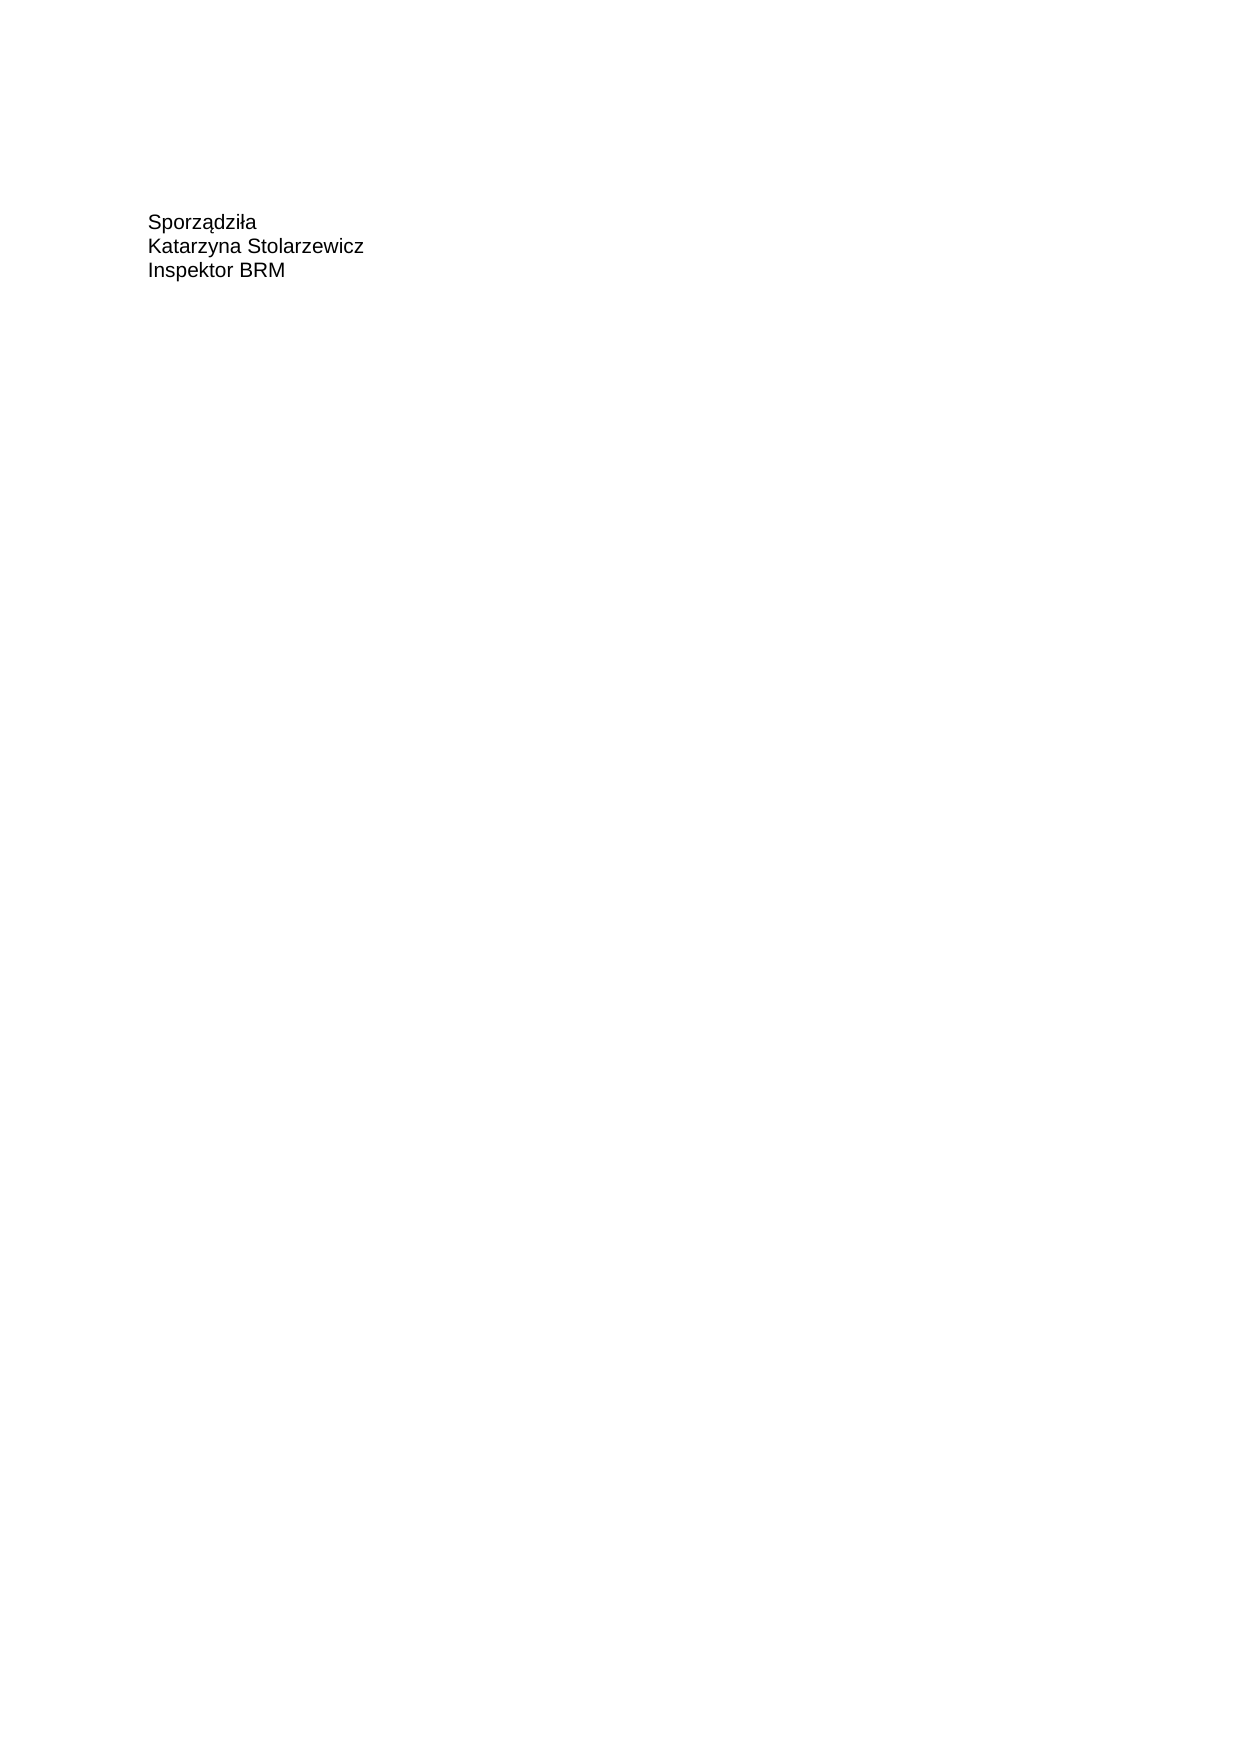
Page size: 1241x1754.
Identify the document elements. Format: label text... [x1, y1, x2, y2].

text Inspektor BRM [148, 258, 1093, 282]
text Katarzyna Stolarzewicz [148, 234, 1093, 258]
text Sporządziła [148, 210, 1093, 234]
